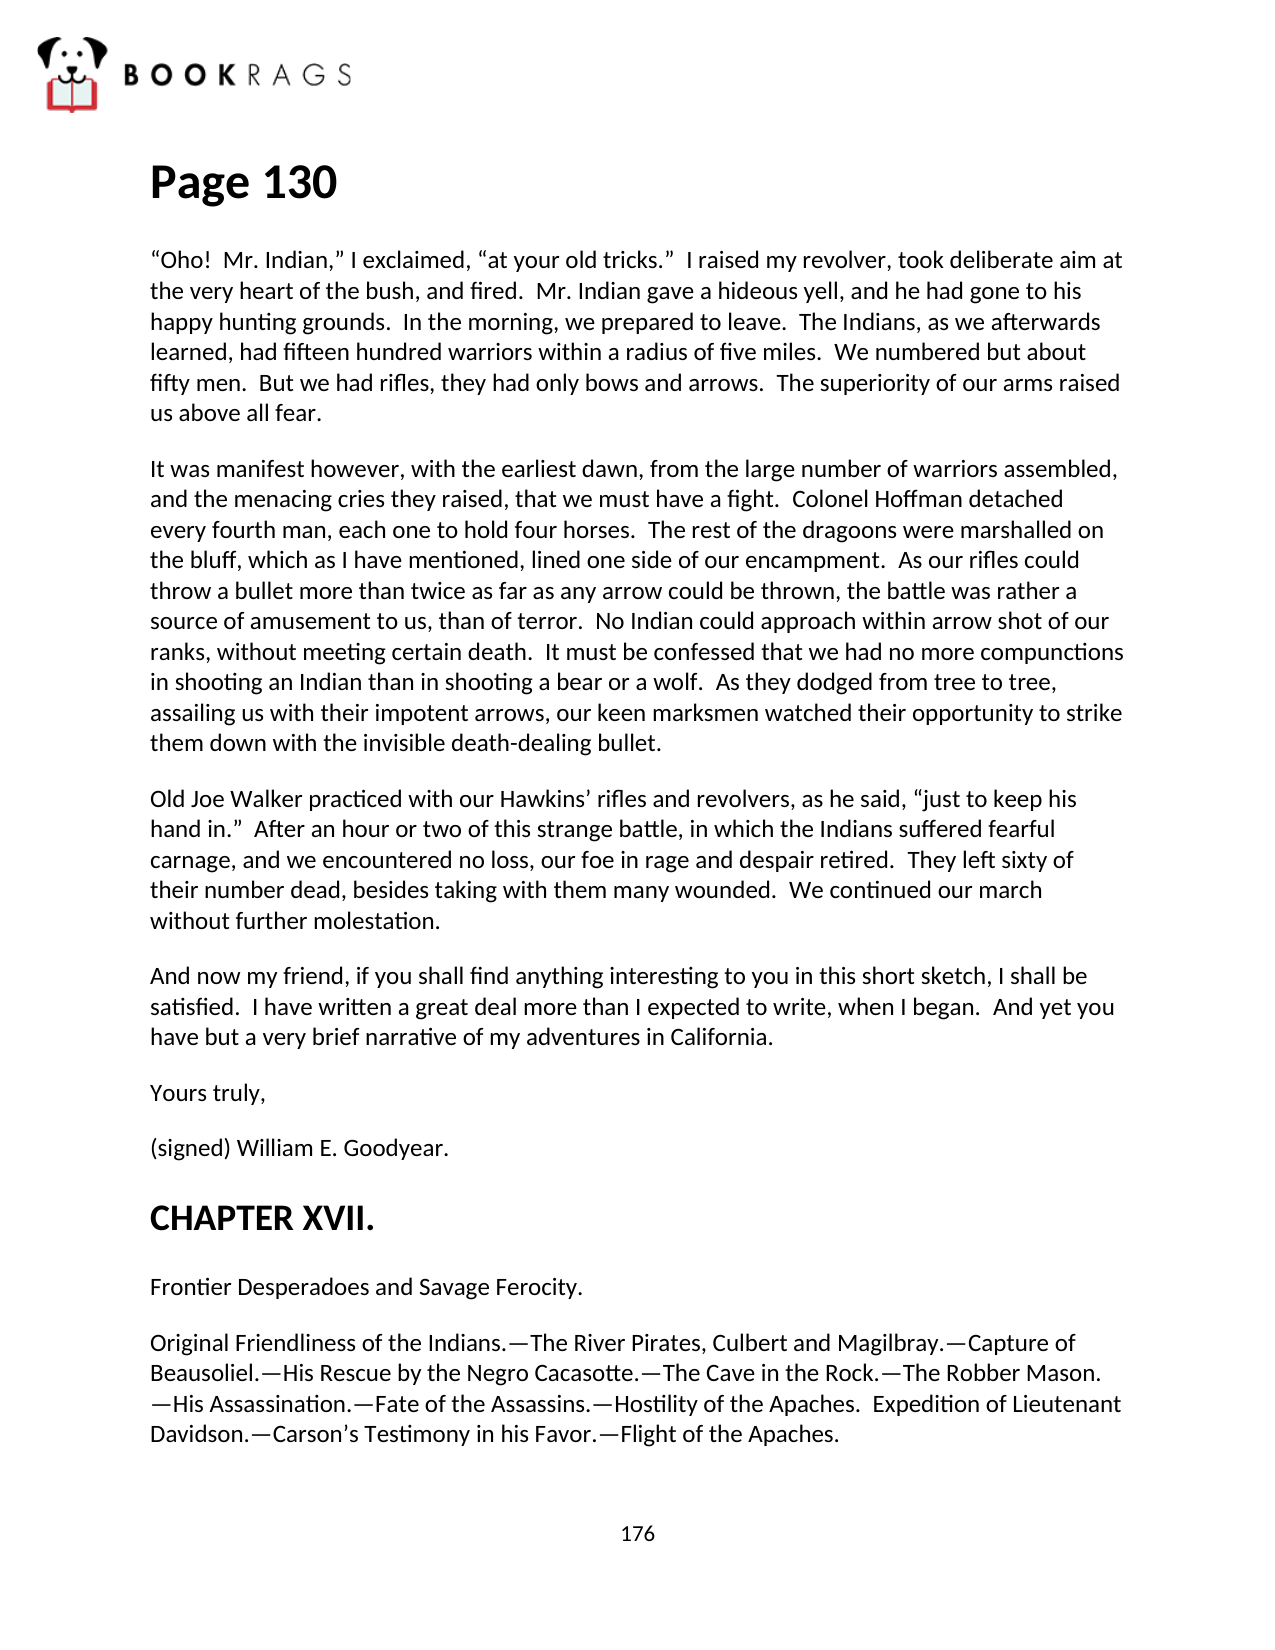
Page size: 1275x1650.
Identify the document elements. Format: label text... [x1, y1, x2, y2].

text And now my friend, if you shall find anything interesting to you in this short sketch, I shall be satisfied. I have written a great deal more than I expected to write, when I began. And yet you have but a very brief narrative of my adventures in California. [150, 961, 1125, 1052]
text Yours truly, [150, 1077, 1125, 1108]
text Old Joe Walker practiced with our Hawkins’ rifles and revolvers, as he said, “just to keep his hand in.” After an hour or two of this strange battle, in which the Indians suffered fearful carnage, and we encountered no loss, our foe in rage and despair retired. They left sixty of their number dead, besides taking with them many wounded. We continued our march without further molestation. [150, 783, 1125, 936]
text “Oho! Mr. Indian,” I exclaimed, “at your old tricks.” I raised my revolver, took deliberate aim at the very heart of the bush, and fired. Mr. Indian gave a hideous yell, and he had gone to his happy hunting grounds. In the morning, we prepared to leave. The Indians, as we afterwards learned, had fifteen hundred warriors within a radius of five miles. We numbered but about fifty men. But we had rifles, they had only bows and arrows. The superiority of our arms raised us above all fear. [150, 244, 1125, 428]
text CHAPTER XVII. [150, 1194, 1125, 1240]
picture [37, 37, 351, 113]
text Frontier Desperadoes and Savage Ferocity. [150, 1271, 1125, 1302]
text (signed) William E. Goodyear. [150, 1133, 1125, 1163]
text Page 130 [150, 150, 1125, 211]
text It was manifest however, with the earliest dawn, from the large number of warriors assembled, and the menacing cries they raised, that we must have a fight. Colonel Hoffman detached every fourth man, each one to hold four horses. The rest of the dragoons were marshalled on the bluff, which as I have mentioned, lined one side of our encampment. As our rifles could throw a bullet more than twice as far as any arrow could be thrown, the battle was rather a source of amusement to us, than of terror. No Indian could approach within arrow shot of our ranks, without meeting certain death. It must be confessed that we had no more compunctions in shooting an Indian than in shooting a bear or a wolf. As they dodged from tree to tree, assailing us with their impotent arrows, our keen marksmen watched their opportunity to strike them down with the invisible death-dealing bullet. [150, 453, 1125, 758]
text Original Friendliness of the Indians.—­The River Pirates, Culbert and Magilbray.—­Capture of Beausoliel.—­His Rescue by the Negro Cacasotte.—­The Cave in the Rock.—­The Robber Mason.—­His Assassination.—­Fate of the Assassins.—­Hostility of the Apaches. Expedition of Lieutenant Davidson.—­Carson’s Testimony in his Favor.—­Flight of the Apaches. [150, 1327, 1125, 1449]
